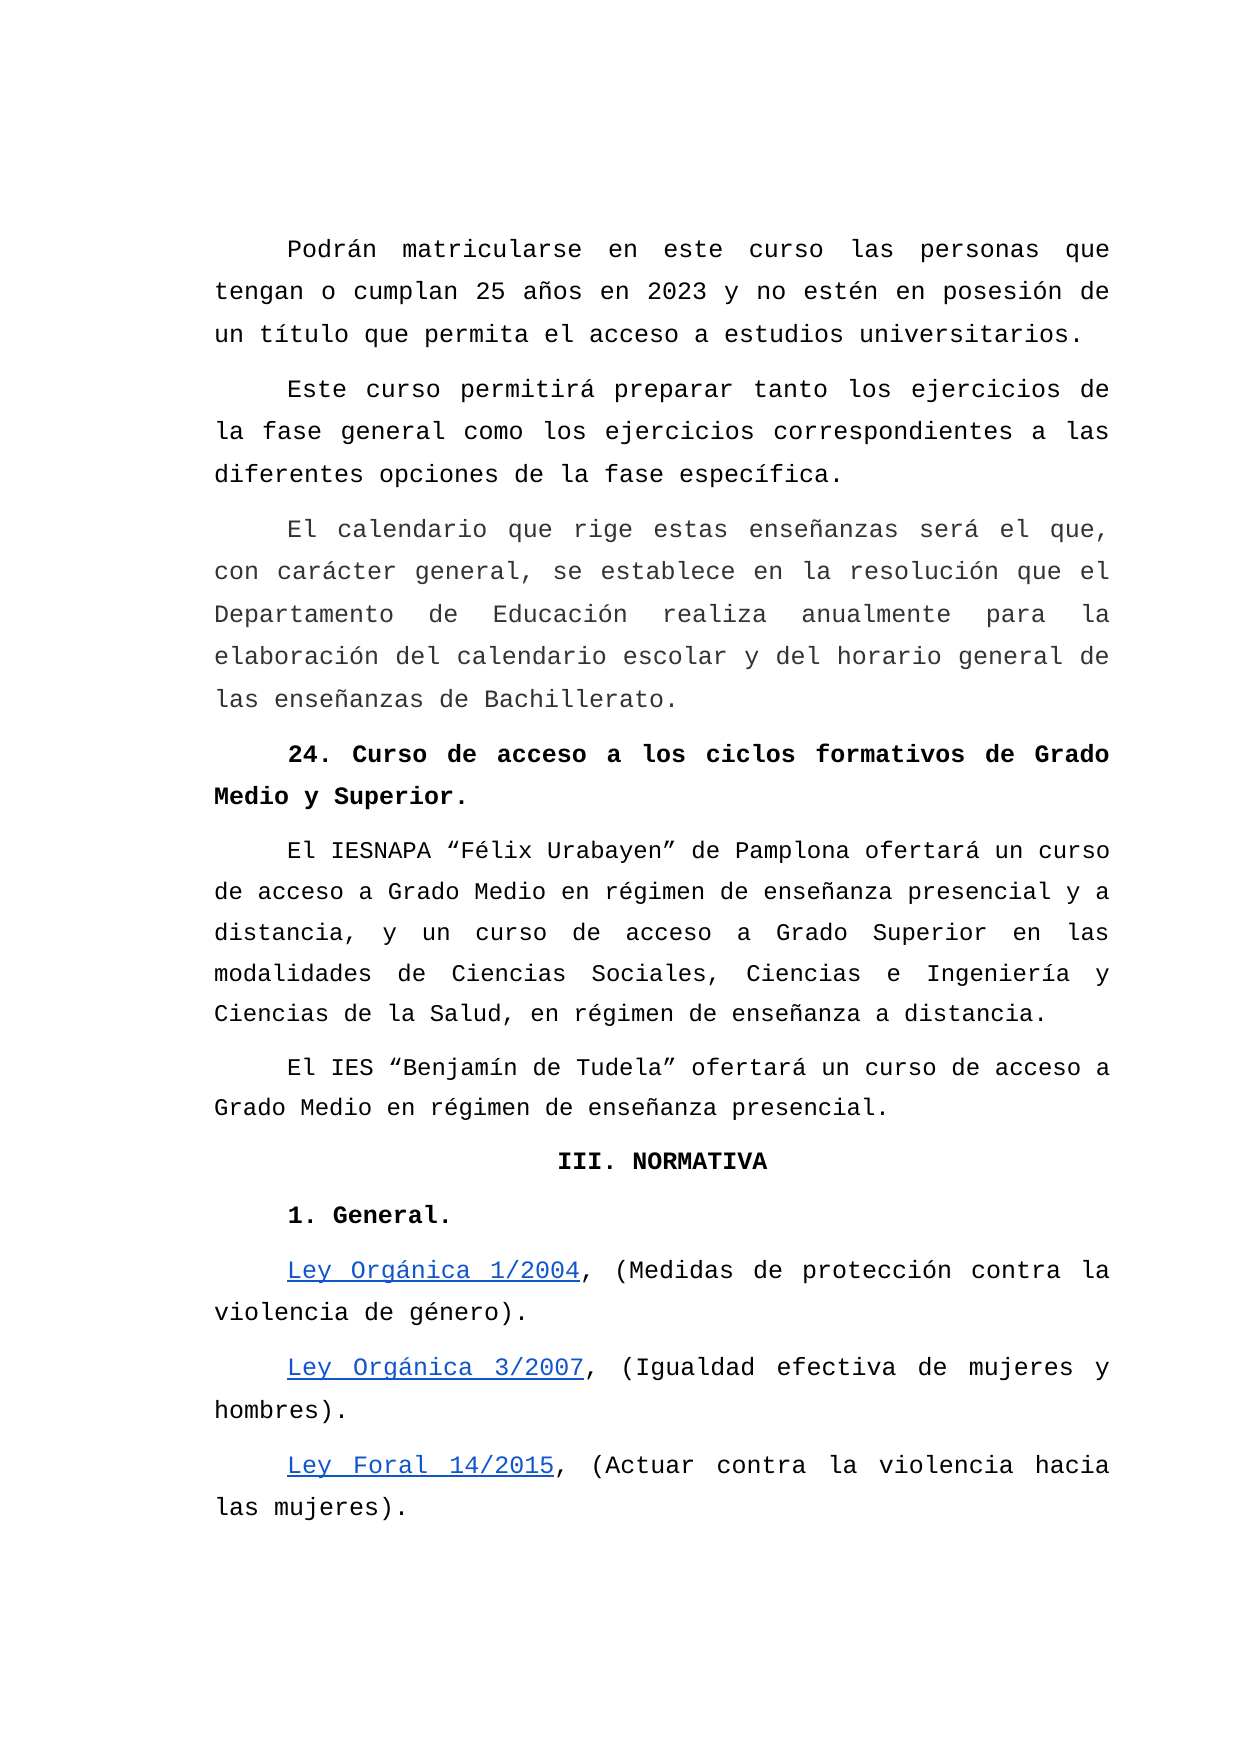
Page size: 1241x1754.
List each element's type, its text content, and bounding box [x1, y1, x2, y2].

text Este curso permitirá preparar tanto los ejercicios de la fase general como los ejercicios correspondientes a las diferentes opciones de la fase específica. [214, 376, 1110, 489]
text El IES “Benjamín de Tudela” ofertará un curso de acceso a Grado Medio en régimen de enseñanza presencial. [214, 1055, 1110, 1123]
text Ley Foral 14/2015, (Actuar contra la violencia hacia las mujeres). [214, 1452, 1110, 1523]
text III. NORMATIVA [214, 1149, 1110, 1177]
text El IESNAPA “Félix Urabayen” de Pamplona ofertará un curso de acceso a Grado Medio en régimen de enseñanza presencial y a distancia, y un curso de acceso a Grado Superior en las modalidades de Ciencias Sociales, Ciencias e Ingeniería y Ciencias de la Salud, en régimen de enseñanza a distancia. [214, 839, 1110, 1029]
text El calendario que rige estas enseñanzas será el que, con carácter general, se establece en la resolución que el Departamento de Educación realiza anualmente para la elaboración del calendario escolar y del horario general de las enseñanzas de Bachillerato. [214, 516, 1110, 714]
text Ley Orgánica 3/2007, (Igualdad efectiva de mujeres y hombres). [214, 1355, 1110, 1426]
text 24. Curso de acceso a los ciclos formativos de Grado Medio y Superior. [214, 741, 1110, 812]
text Ley Orgánica 1/2004, (Medidas de protección contra la violencia de género). [214, 1257, 1110, 1328]
text 1. General. [214, 1202, 1110, 1231]
text Podrán matricularse en este curso las personas que tengan o cumplan 25 años en 2023 y no estén en posesión de un título que permita el acceso a estudios universitarios. [214, 236, 1110, 349]
